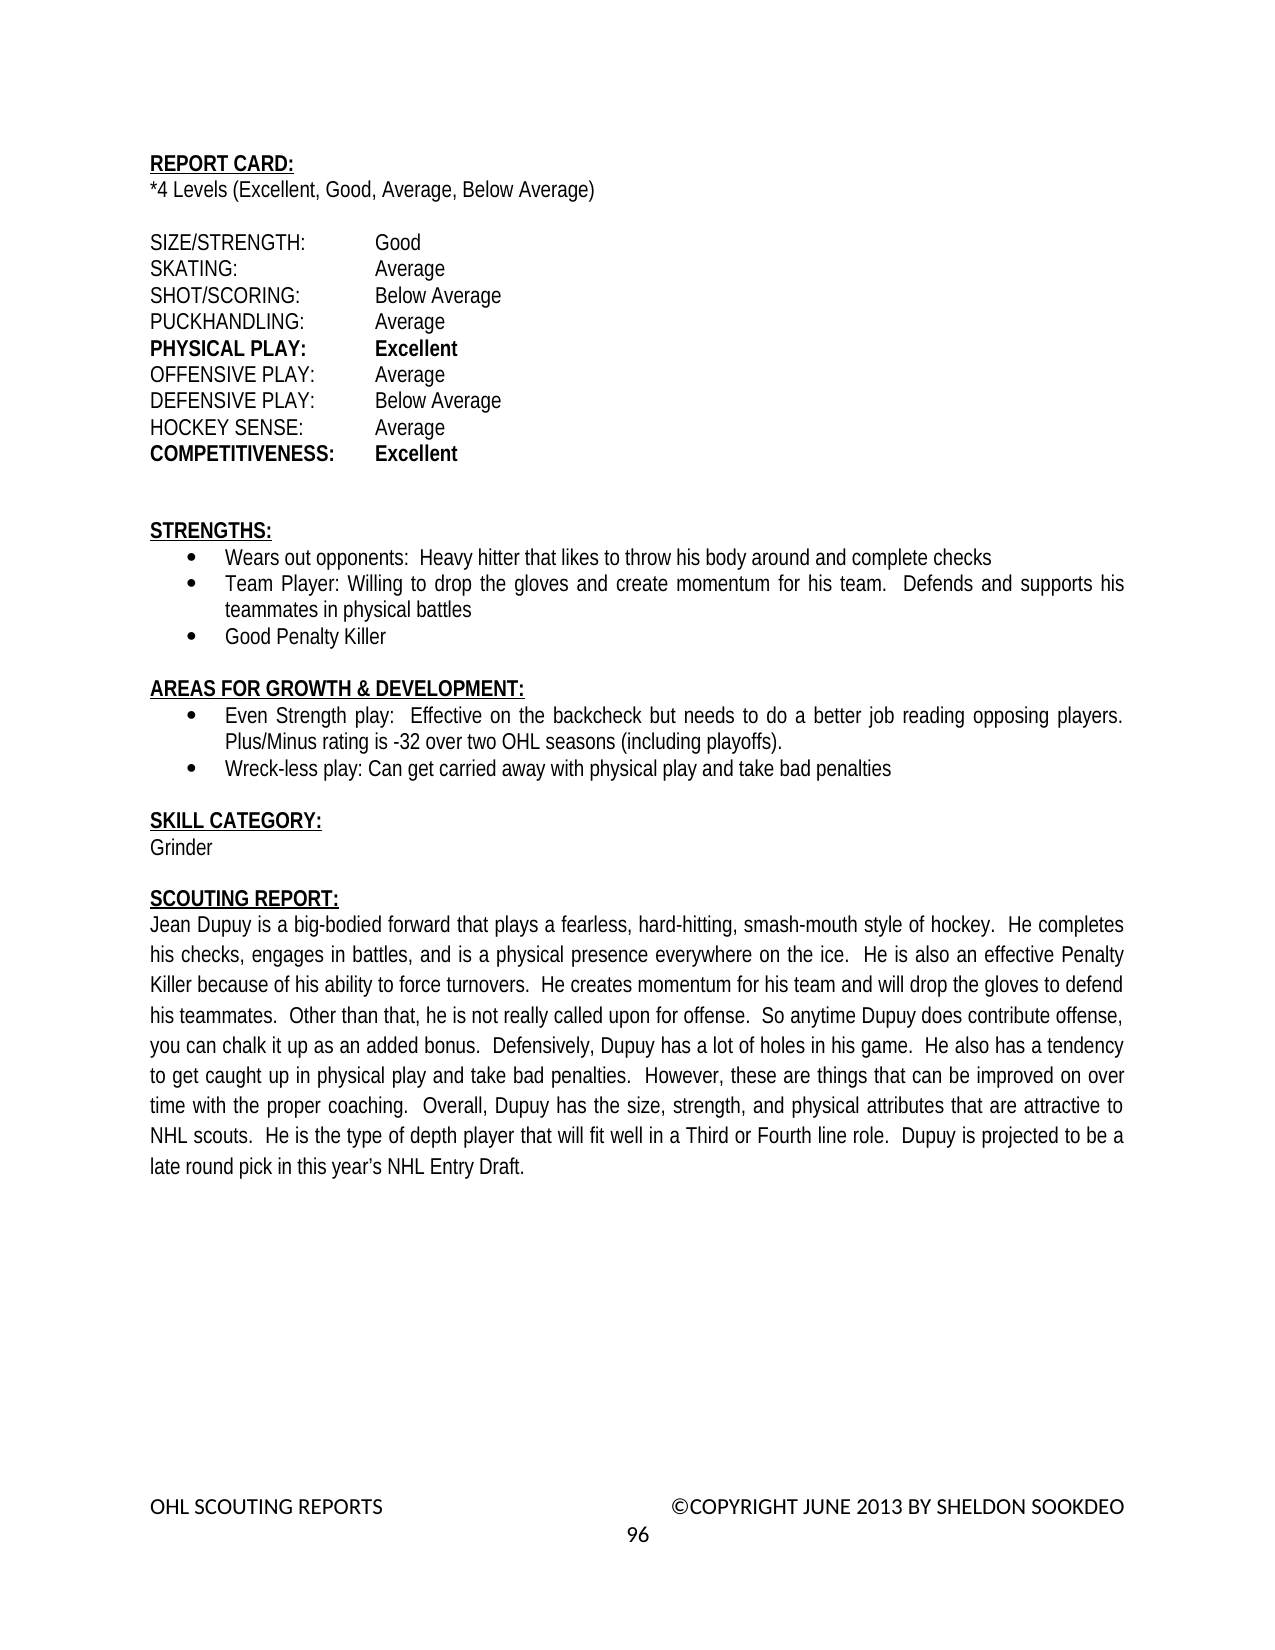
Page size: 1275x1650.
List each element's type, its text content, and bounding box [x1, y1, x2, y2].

subtitle AREAS FOR GROWTH & DEVELOPMENT: [150, 675, 1125, 702]
subtitle Even Strength play: Effective on the backcheck but needs to do a better job reading opposing players. Plus/Minus rating is -32 over two OHL seasons (including playoffs). [187, 702, 1125, 754]
subtitle Good Penalty Killer [187, 623, 1125, 649]
subtitle SCOUTING REPORT: [150, 884, 1125, 911]
subtitle PHYSICAL PLAY: Excellent [150, 334, 1125, 361]
subtitle Wears out opponents: Heavy hitter that likes to throw his body around and complete checks [187, 544, 1125, 570]
text Jean Dupuy is a big-bodied forward that plays a fearless, hard-hitting, smash-mouth style of hockey. He completes his checks, engages in battles, and is a physical presence everywhere on the ice. He is also an effective Penalty Killer because of his ability to force turnovers. He creates momentum for his team and will drop the gloves to defend his teammates. Other than that, he is not really called upon for offense. So anytime Dupuy does contribute offense, you can chalk it up as an added bonus. Defensively, Dupuy has a lot of holes in his game. He also has a tendency to get caught up in physical play and take bad penalties. However, these are things that can be improved on over time with the proper coaching. Overall, Dupuy has the size, strength, and physical attributes that are attractive to NHL scouts. He is the type of depth player that will fit well in a Third or Fourth line role. Dupuy is projected to be a late round pick in this year’s NHL Entry Draft. [150, 911, 1125, 1179]
subtitle DEFENSIVE PLAY: Below Average [150, 387, 1125, 413]
text SHOT/SCORING: Below Average [150, 282, 1125, 308]
text OFFENSIVE PLAY: Average [150, 361, 1125, 387]
text Grinder [150, 833, 1125, 860]
subtitle SKILL CATEGORY: [150, 807, 1125, 833]
subtitle Team Player: Willing to drop the gloves and create momentum for his team. Defends and supports his teammates in physical battles [187, 570, 1125, 623]
text HOCKEY SENSE: Average [150, 413, 1125, 440]
subtitle *4 Levels (Excellent, Good, Average, Below Average) [150, 176, 1125, 203]
subtitle REPORT CARD: [150, 150, 1125, 176]
subtitle STRENGTHS: [150, 517, 1125, 544]
subtitle SKATING: Average [150, 255, 1125, 282]
subtitle SIZE/STRENGTH: Good [150, 229, 1125, 255]
subtitle Wreck-less play: Can get carried away with physical play and take bad penalties [187, 754, 1125, 781]
text PUCKHANDLING: Average [150, 308, 1125, 334]
text COMPETITIVENESS: Excellent [150, 440, 1125, 466]
